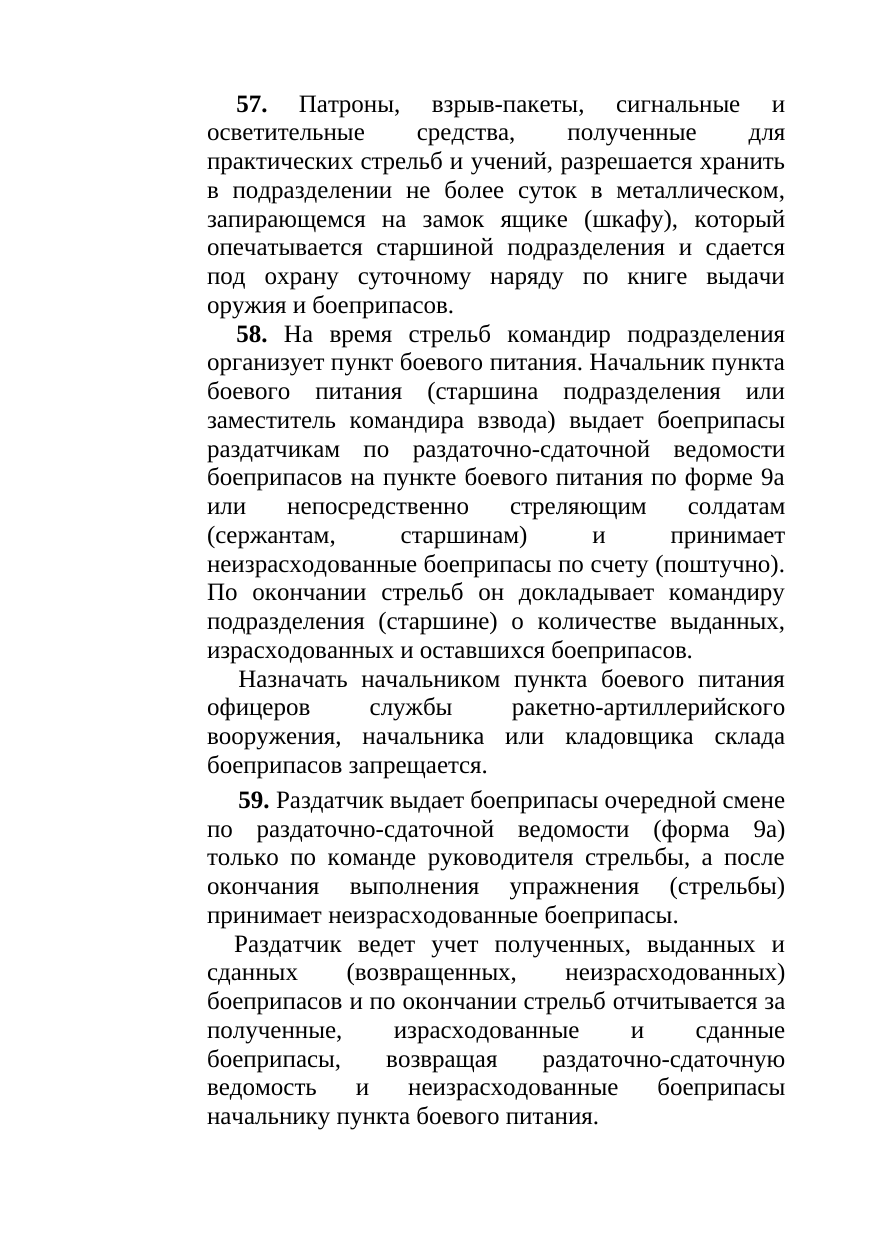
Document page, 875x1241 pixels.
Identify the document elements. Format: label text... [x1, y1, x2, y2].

text Назначать начальником пункта боевого питания офицеров службы ракетно-артиллерийского вооружения, начальника или кладовщика склада боеприпасов запрещается. [207, 664, 785, 779]
text 58. На время стрельб командир подразделения организует пункт боевого питания. Начальник пункта боевого питания (старшина подразделения или заместитель командира взвода) выдает боеприпасы раздатчикам по раздаточно-сдаточной ведомости боеприпасов на пункте боевого питания по форме 9а или непосредственно стреляющим солдатам (сержантам, старшинам) и принимает неизрасходованные боеприпасы по счету (поштучно). По окончании стрельб он докладывает командиру подразделения (старшине) о количестве выданных, израсходованных и оставшихся боеприпасов. [207, 319, 785, 664]
text 57. Патроны, взрыв-пакеты, сигнальные и осветительные средства, полученные для практических стрельб и учений, разрешается хранить в подразделении не более суток в металлическом, запирающемся на замок ящике (шкафу), который опечатывается старшиной подразделения и сдается под охрану суточному наряду по книге выдачи оружия и боеприпасов. [207, 89, 785, 319]
text 59. Раздатчик выдает боеприпасы очередной смене по раздаточно-сдаточной ведомости (форма 9а) только по команде руководителя стрельбы, а после окончания выполнения упражнения (стрельбы) принимает неизрасходованные боеприпасы. [207, 785, 785, 929]
text Раздатчик ведет учет полученных, выданных и сданных (возвращенных, неизрасходованных) боеприпасов и по окончании стрельб отчитывается за полученные, израсходованные и сданные боеприпасы, возвращая раздаточно-сдаточную ведомость и неизрасходованные боеприпасы начальнику пункта боевого питания. [207, 929, 785, 1130]
